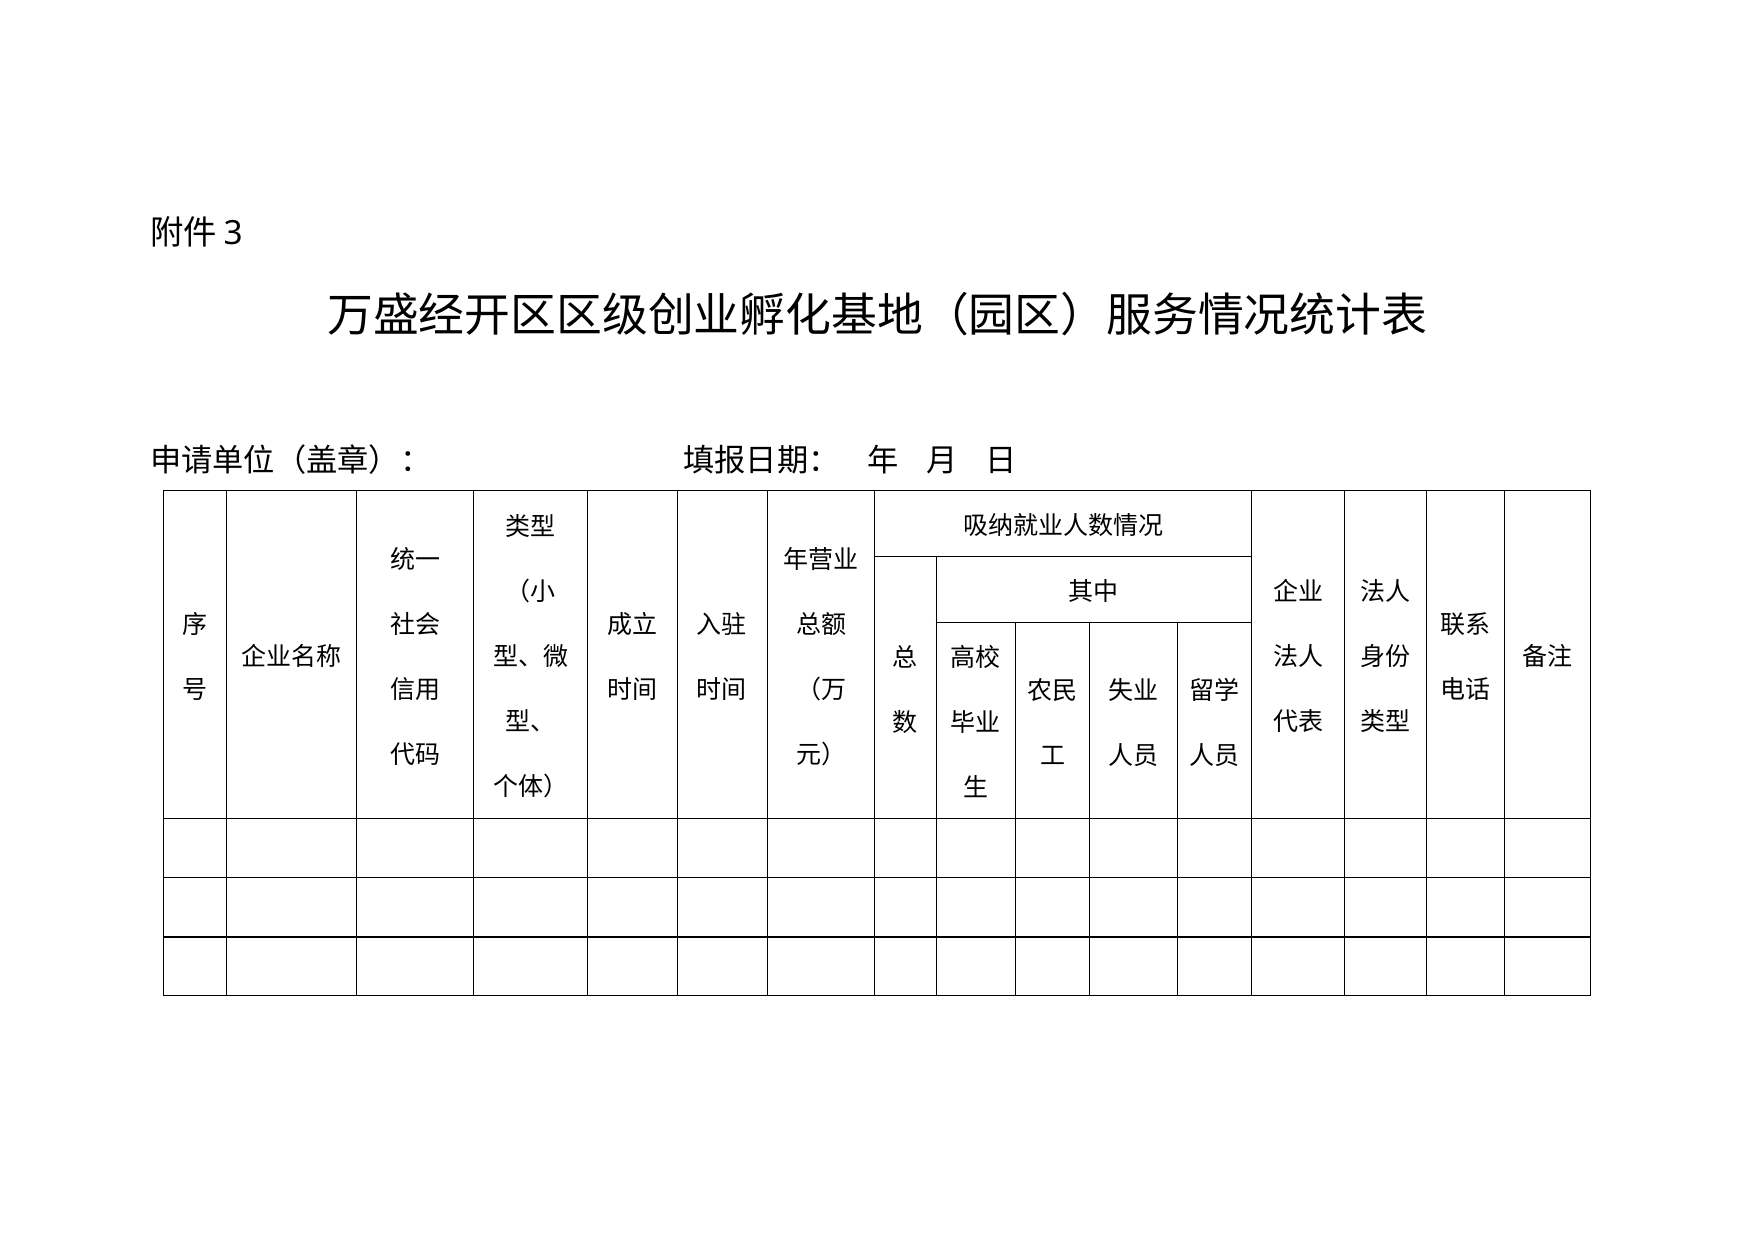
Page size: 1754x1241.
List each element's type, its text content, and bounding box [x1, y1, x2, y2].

table_cell [1345, 819, 1426, 877]
table_cell [474, 938, 587, 995]
table_cell [875, 938, 936, 995]
table_cell 留学人员 [1178, 623, 1251, 818]
table_cell [768, 819, 874, 877]
table_cell [1016, 938, 1089, 995]
table_cell [875, 878, 936, 936]
table_cell [1178, 819, 1251, 877]
table_cell [164, 819, 226, 877]
table_cell [357, 878, 473, 936]
table_cell [227, 819, 356, 877]
table_cell [227, 878, 356, 936]
table_cell [1252, 819, 1344, 877]
table_header 联系 电话 [1427, 491, 1504, 818]
table_cell [1345, 938, 1426, 995]
table_cell [1427, 819, 1504, 877]
table_cell [227, 938, 356, 995]
table_cell [1090, 878, 1177, 936]
table_cell [1016, 819, 1089, 877]
table_cell [678, 878, 767, 936]
table_cell [678, 938, 767, 995]
table_header 吸纳就业人数情况 [875, 491, 1251, 556]
table_cell [937, 819, 1015, 877]
table_cell [1016, 878, 1089, 936]
table_cell [164, 878, 226, 936]
table_header 法人 身份 类型 [1345, 491, 1426, 818]
table_cell [937, 878, 1015, 936]
table_header 类型 （小型、微型、 个体） [474, 491, 587, 818]
table_cell [1505, 819, 1590, 877]
table_cell [768, 938, 874, 995]
table_header 成立 时间 [588, 491, 677, 818]
table_cell [1427, 878, 1504, 936]
table_header 入驻 时间 [678, 491, 767, 818]
table_cell [1178, 878, 1251, 936]
table_cell [1505, 878, 1590, 936]
table_cell [588, 819, 677, 877]
table_header 企业名称 [227, 491, 356, 818]
table_cell [1090, 819, 1177, 877]
table_header 序号 [164, 491, 226, 818]
table_cell [1090, 938, 1177, 995]
table_cell [164, 938, 226, 995]
table_cell [875, 819, 936, 877]
table_cell [768, 878, 874, 936]
text 附件3 [150, 198, 1604, 263]
table_cell [937, 938, 1015, 995]
table_cell 总数 [875, 557, 936, 818]
table_cell [588, 938, 677, 995]
table_cell [1345, 878, 1426, 936]
table_cell [474, 878, 587, 936]
table_cell 高校毕业生 [937, 623, 1015, 818]
table_cell [1252, 878, 1344, 936]
table_cell [474, 819, 587, 877]
table_cell [1252, 938, 1344, 995]
table_cell [588, 878, 677, 936]
table_header 企业 法人 代表 [1252, 491, 1344, 818]
table_cell [1178, 938, 1251, 995]
table_cell 失业 人员 [1090, 623, 1177, 818]
table_cell [357, 938, 473, 995]
table_header 统一 社会 信用 代码 [357, 491, 473, 818]
table_cell 其中 [937, 557, 1251, 622]
text 万盛经开区区级创业孵化基地（园区）服务情况统计表 [150, 263, 1604, 360]
text 申请单位（盖章）： 填报日期： 年 月 日 [150, 425, 1604, 490]
table_header 年营业总额 （万元） [768, 491, 874, 818]
table_cell [357, 819, 473, 877]
table_cell 农民工 [1016, 623, 1089, 818]
table_cell [1427, 938, 1504, 995]
table_cell [678, 819, 767, 877]
table_cell [1505, 938, 1590, 995]
table_header 备注 [1505, 491, 1590, 818]
